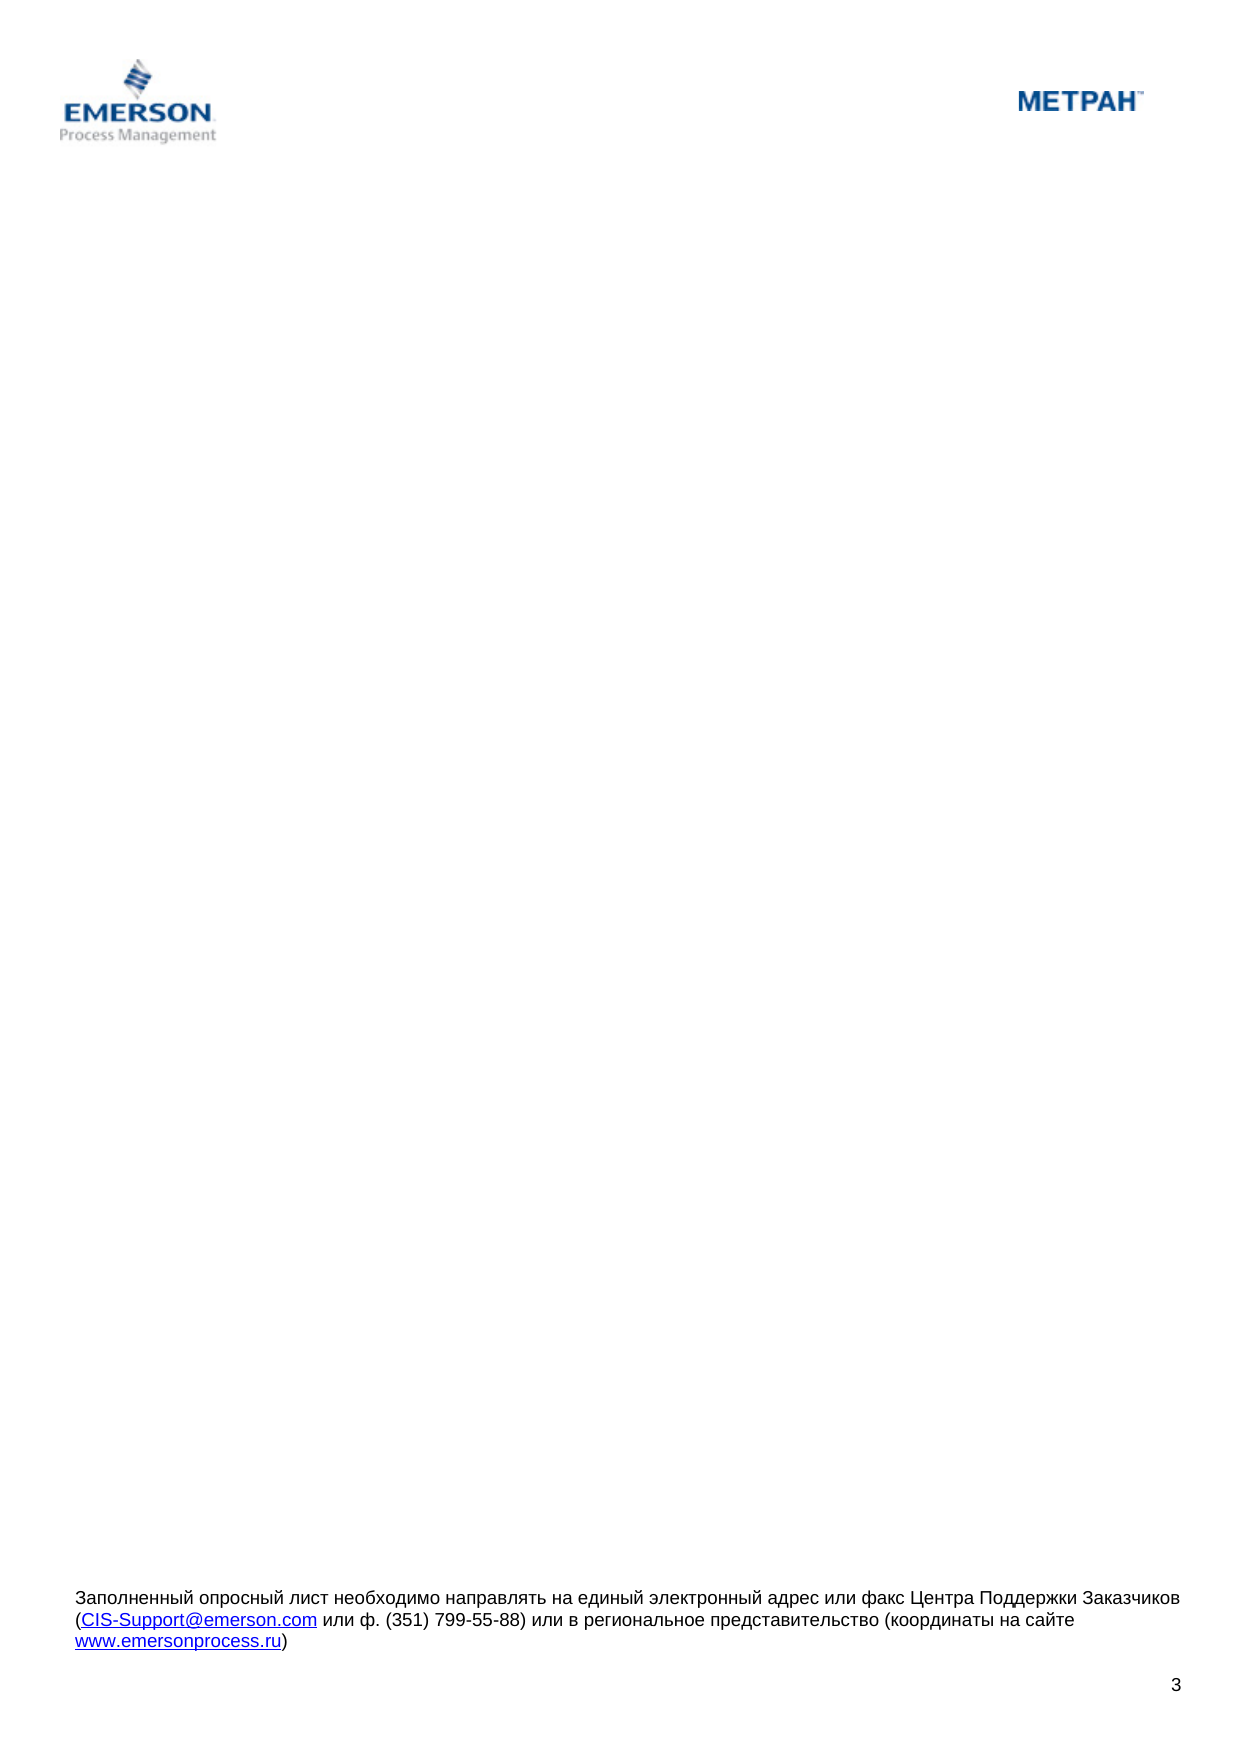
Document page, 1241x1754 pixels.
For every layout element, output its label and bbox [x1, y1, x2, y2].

picture [60, 59, 217, 153]
picture [1018, 91, 1144, 111]
